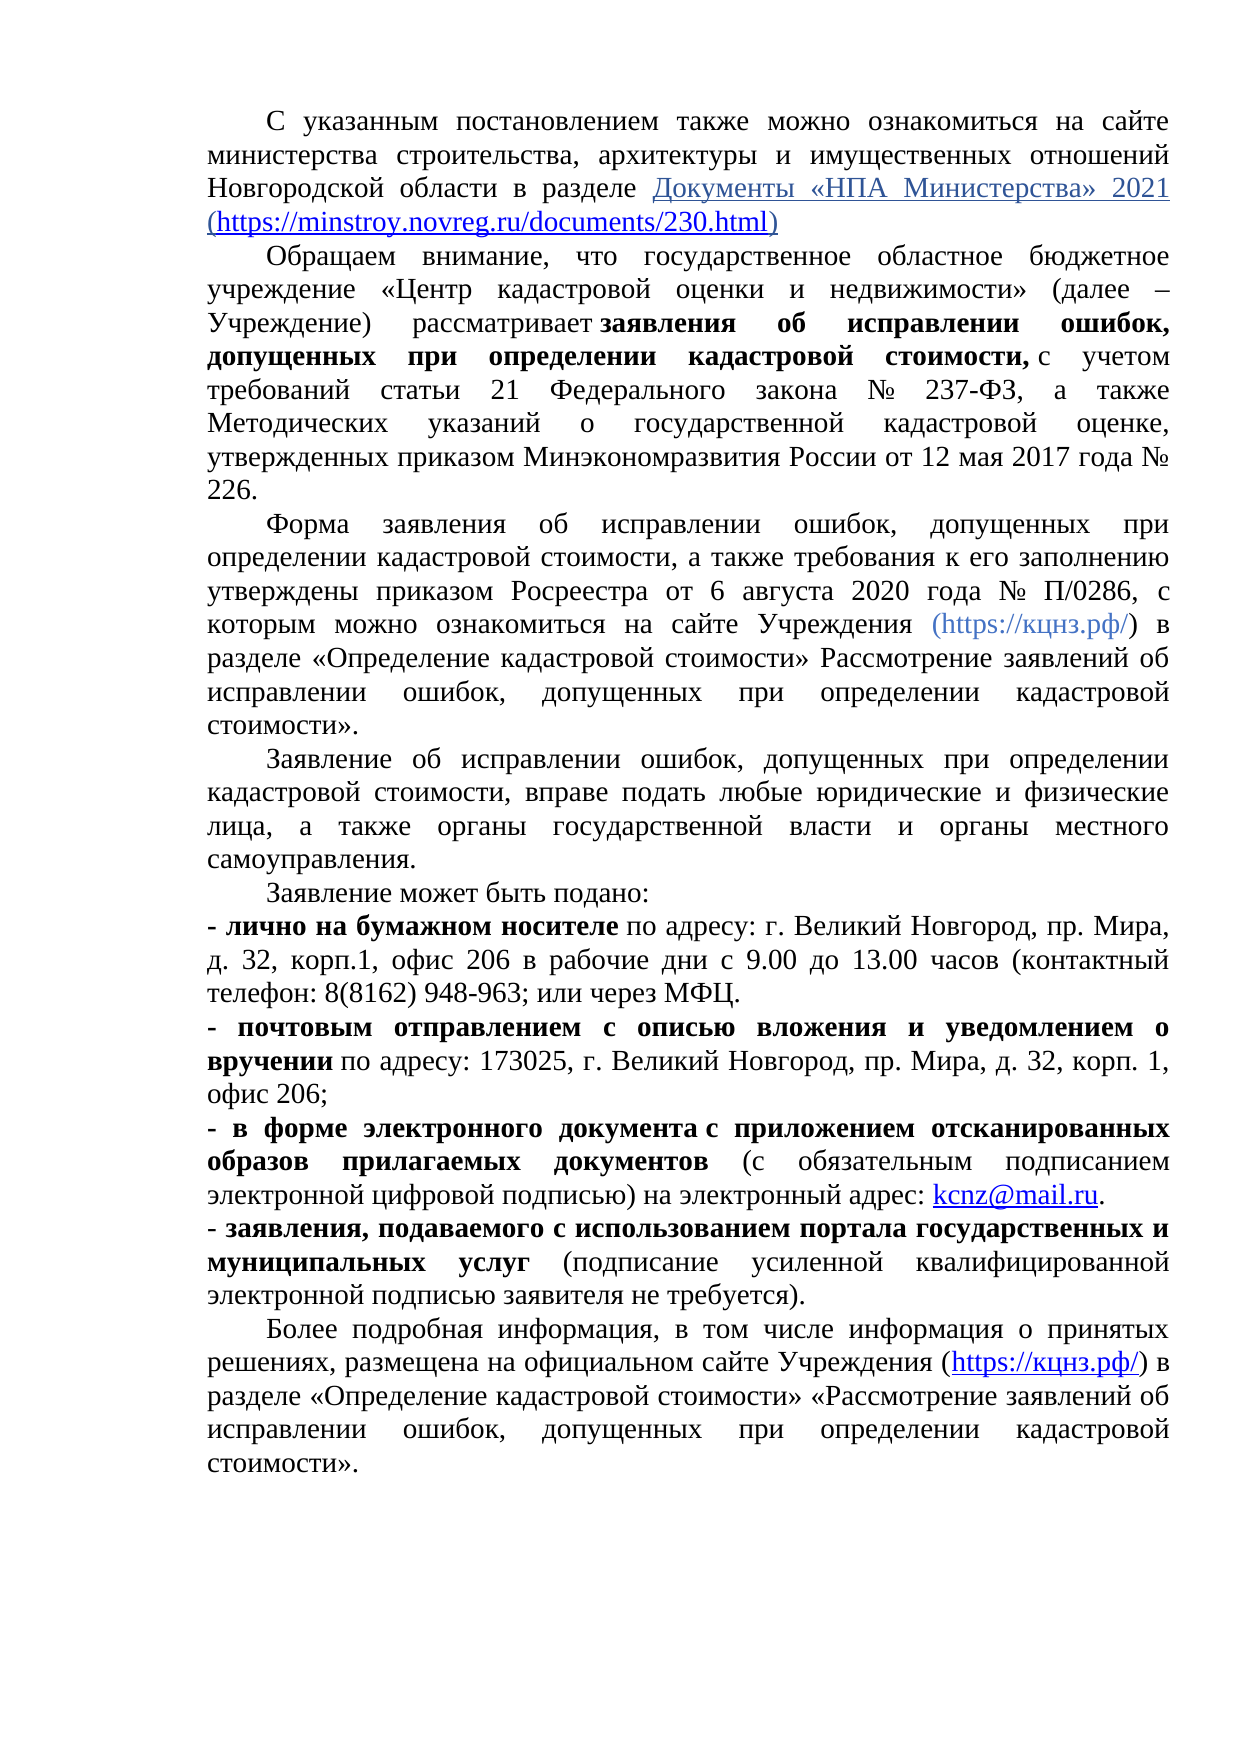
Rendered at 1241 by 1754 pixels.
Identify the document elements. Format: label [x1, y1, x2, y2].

table_header [196, 104, 1181, 1479]
